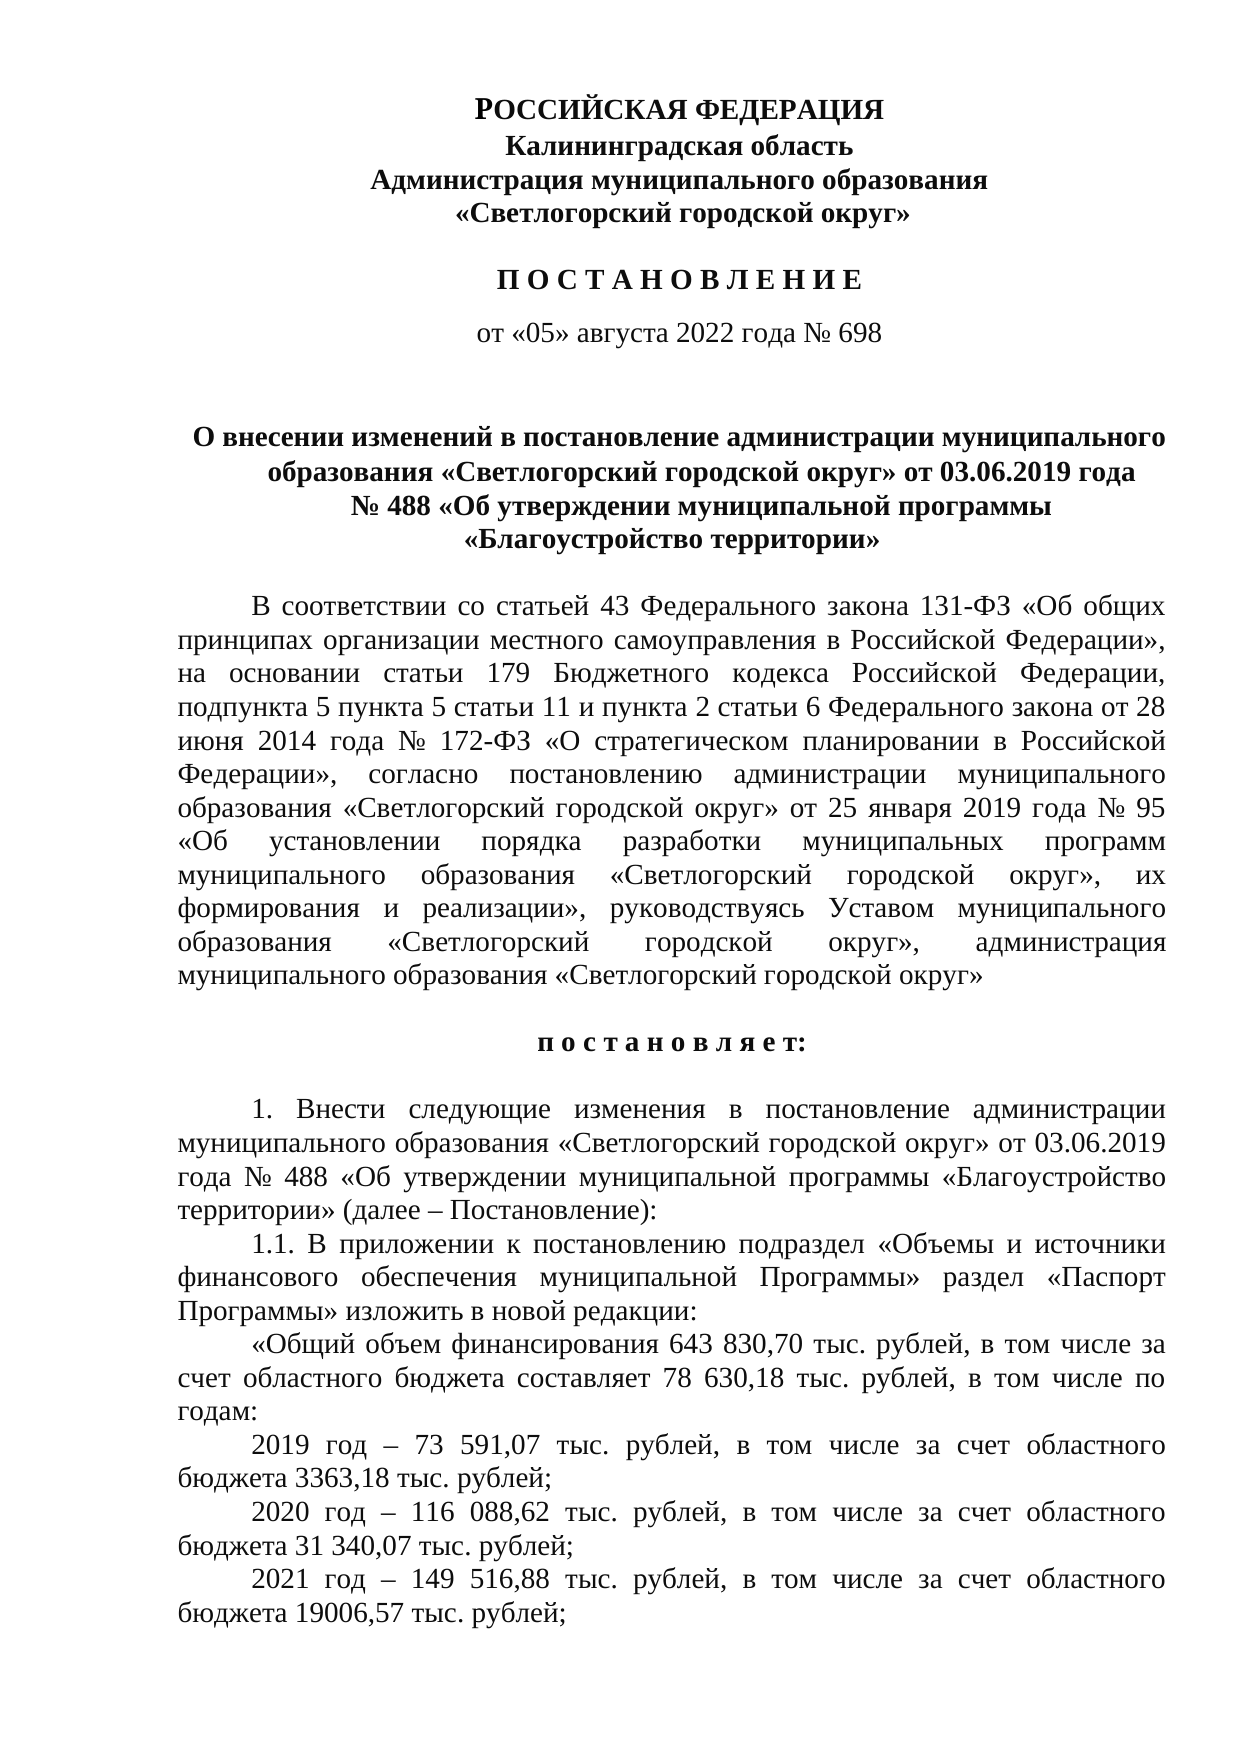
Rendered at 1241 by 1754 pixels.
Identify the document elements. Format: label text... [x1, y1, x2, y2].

text 2019 год – 73 591,07 тыс. рублей, в том числе за счет областного бюджета 3363,18 тыс. рублей; [177, 1427, 1167, 1494]
text «Светлогорский городской округ» [177, 195, 1181, 229]
list образования «Светлогорский городской округ» от 03.06.2019 года [177, 454, 1167, 488]
text 1. Внести следующие изменения в постановление администрации муниципального образования «Светлогорский городской округ» от 03.06.2019 года № 488 «Об утверждении муниципальной программы «Благоустройство территории» (далее – Постановление): [177, 1092, 1167, 1226]
text 2020 год – 116 088,62 тыс. рублей, в том числе за счет областного бюджета 31 340,07 тыс. рублей; [177, 1494, 1167, 1561]
text п о с т а н о в л я е т: [177, 1024, 1167, 1058]
text 1.1. В приложении к постановлению подраздел «Объемы и источники финансового обеспечения муниципальной Программы» раздел «Паспорт Программы» изложить в новой редакции: [177, 1226, 1167, 1326]
text В соответствии со статьей 43 Федерального закона 131-ФЗ «Об общих принципах организации местного самоуправления в Российской Федерации», на основании статьи 179 Бюджетного кодекса Российской Федерации, подпункта 5 пункта 5 статьи 11 и пункта 2 статьи 6 Федерального закона от 28 июня 2014 года № 172-ФЗ «О стратегическом планировании в Российской Федерации», согласно постановлению администрации муниципального образования «Светлогорский городской округ» от 25 января 2019 года № 95 «Об установлении порядка разработки муниципальных программ муниципального образования «Светлогорский городской округ», их формирования и реализации», руководствуясь Уставом муниципального образования «Светлогорский городской округ», администрация муниципального образования «Светлогорский городской округ» [177, 588, 1167, 991]
text «Общий объем финансирования 643 830,70 тыс. рублей, в том числе за счет областного бюджета составляет 78 630,18 тыс. рублей, в том числе по годам: [177, 1326, 1167, 1427]
text РОССИЙСКАЯ ФЕДЕРАЦИЯ [177, 89, 1181, 128]
text 2021 год – 149 516,88 тыс. рублей, в том числе за счет областного бюджета 19006,57 тыс. рублей; [177, 1561, 1167, 1628]
text Калининградская область [177, 128, 1181, 162]
text от «05» августа 2022 года № 698 [177, 315, 1181, 348]
text Администрация муниципального образования [177, 162, 1181, 195]
text П О С Т А Н О В Л Е Н И Е [177, 262, 1181, 296]
list № 488 «Об утверждении муниципальной программы «Благоустройство территории» [177, 488, 1167, 555]
text О внесении изменений в постановление администрации муниципального [177, 419, 1181, 452]
